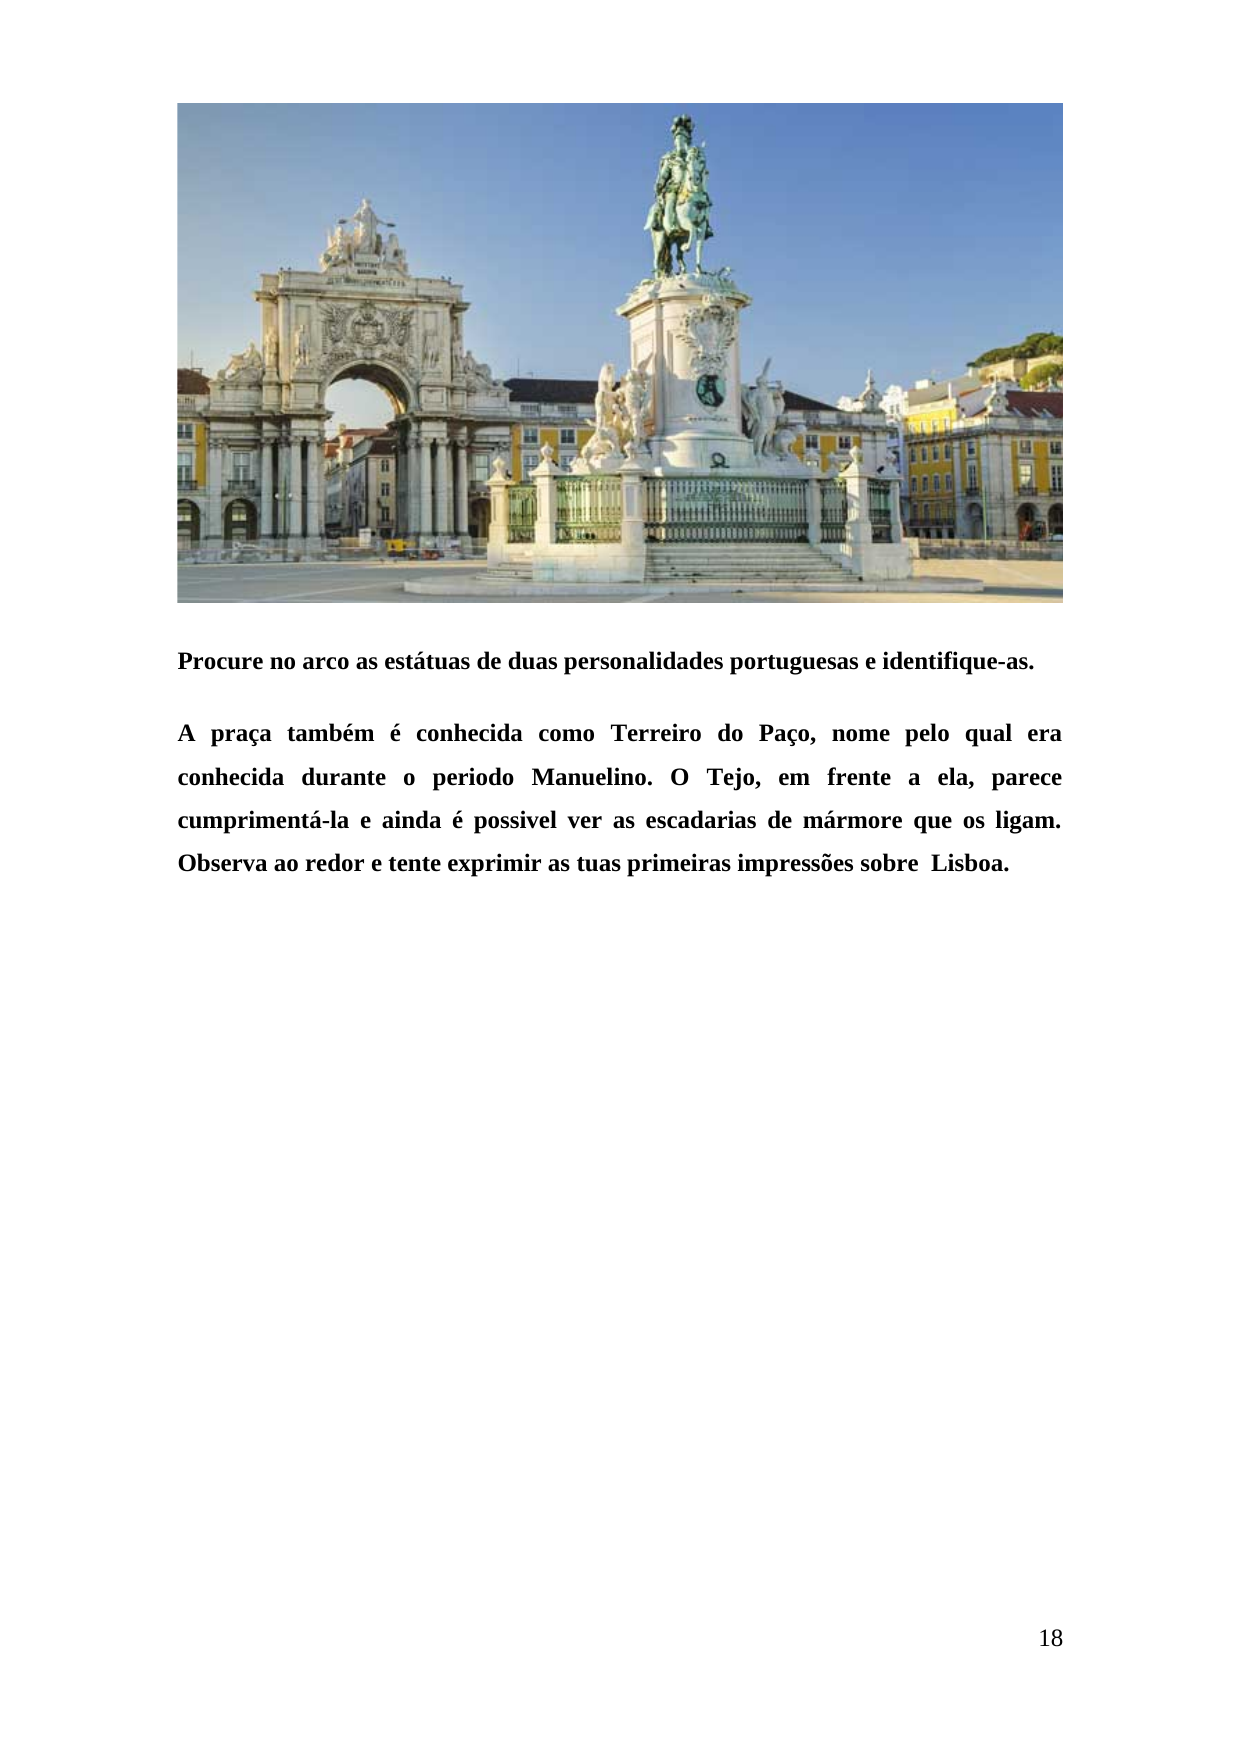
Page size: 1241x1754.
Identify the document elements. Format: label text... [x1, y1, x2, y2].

picture [177, 103, 1063, 603]
text A praça também é conhecida como Terreiro do Paço, nome pelo qual era conhecida durante o periodo Manuelino. O Tejo, em frente a ela, parece cumprimentá-la e ainda é possivel ver as escadarias de mármore que os ligam. Observa ao redor e tente exprimir as tuas primeiras impressões sobre Lisboa. [177, 718, 1063, 877]
text Procure no arco as estátuas de duas personalidades portuguesas e identifique-as. [177, 646, 1063, 675]
